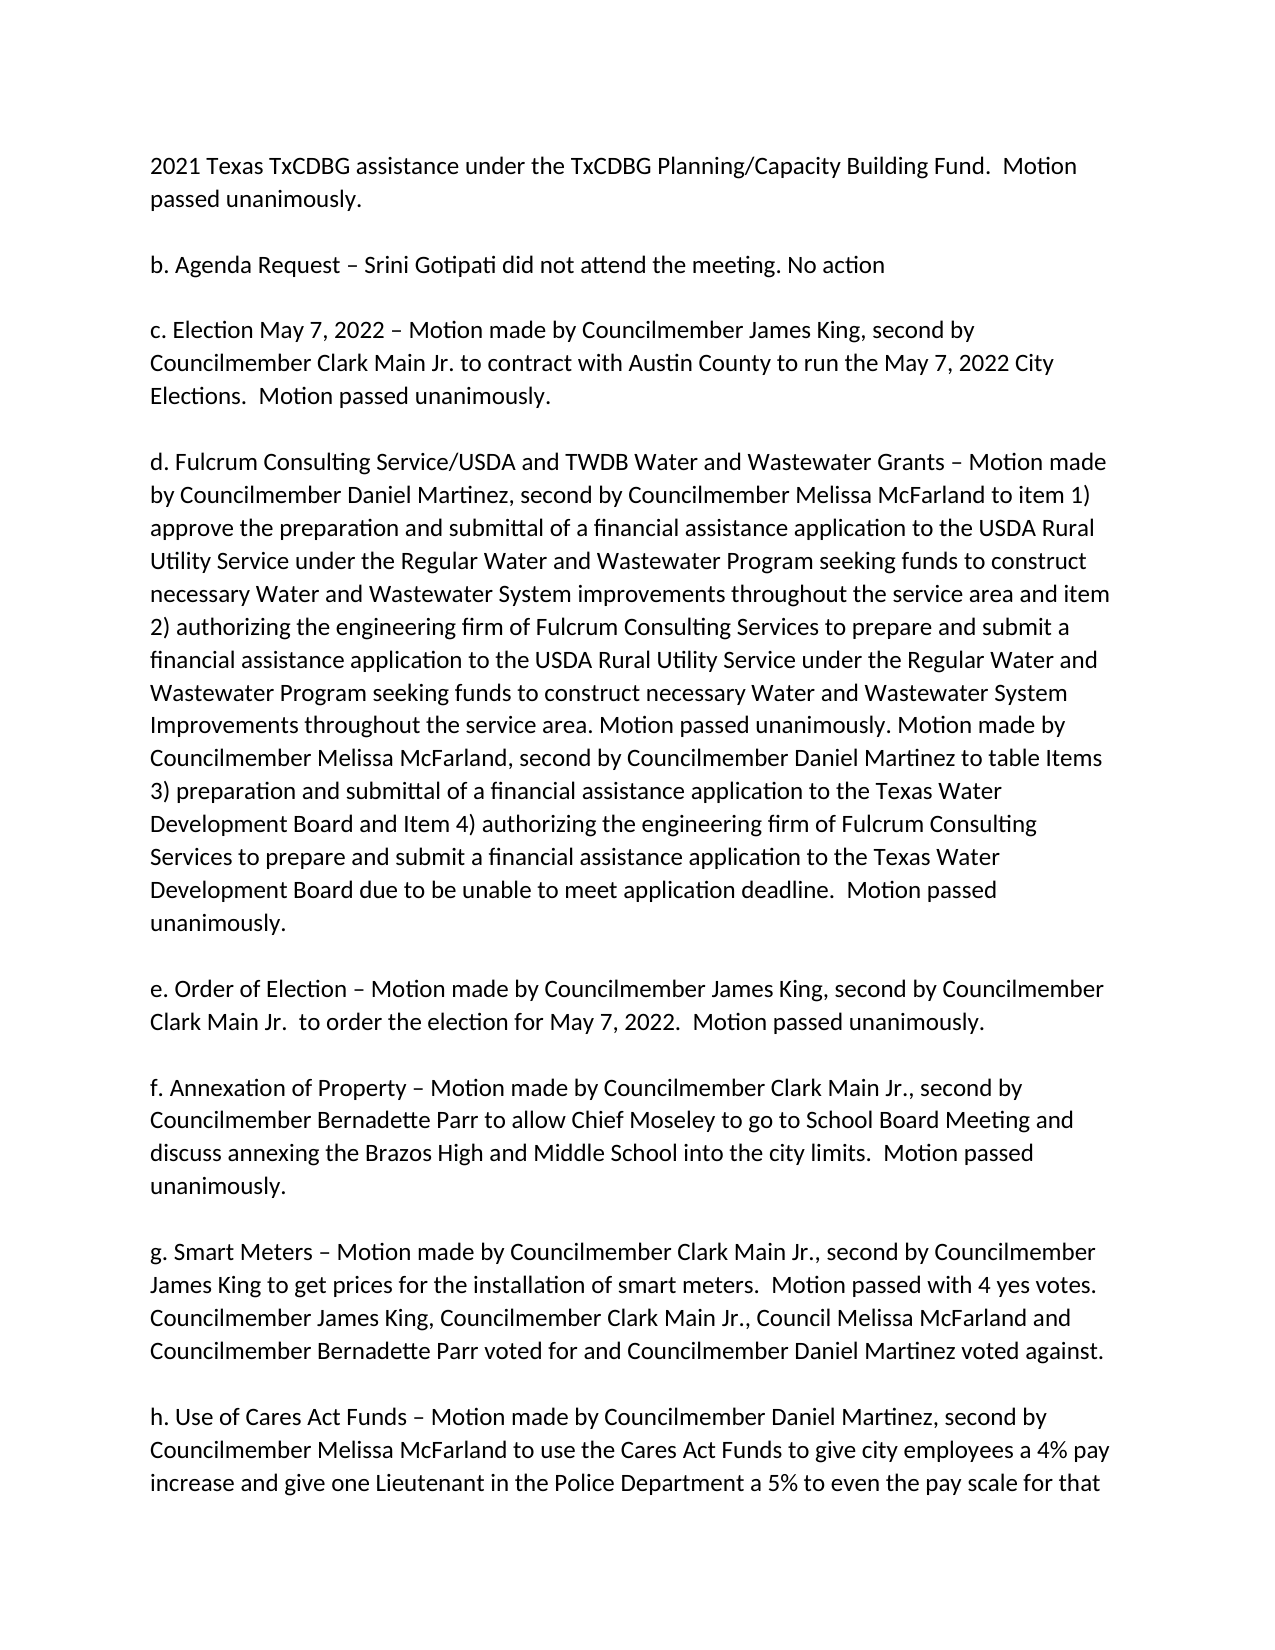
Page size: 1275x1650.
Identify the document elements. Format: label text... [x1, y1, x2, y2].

text d. Fulcrum Consulting Service/USDA and TWDB Water and Wastewater Grants – Motion made by Councilmember Daniel Martinez, second by Councilmember Melissa McFarland to item 1) approve the preparation and submittal of a financial assistance application to the USDA Rural Utility Service under the Regular Water and Wastewater Program seeking funds to construct necessary Water and Wastewater System improvements throughout the service area and item 2) authorizing the engineering firm of Fulcrum Consulting Services to prepare and submit a financial assistance application to the USDA Rural Utility Service under the Regular Water and Wastewater Program seeking funds to construct necessary Water and Wastewater System Improvements throughout the service area. Motion passed unanimously. Motion made by Councilmember Melissa McFarland, second by Councilmember Daniel Martinez to table Items 3) preparation and submittal of a financial assistance application to the Texas Water Development Board and Item 4) authorizing the engineering firm of Fulcrum Consulting Services to prepare and submit a financial assistance application to the Texas Water Development Board due to be unable to meet application deadline. Motion passed unanimously. [150, 446, 1125, 938]
text g. Smart Meters – Motion made by Councilmember Clark Main Jr., second by Councilmember James King to get prices for the installation of smart meters. Motion passed with 4 yes votes. Councilmember James King, Councilmember Clark Main Jr., Council Melissa McFarland and Councilmember Bernadette Parr voted for and Councilmember Daniel Martinez voted against. [150, 1236, 1125, 1366]
text f. Annexation of Property – Motion made by Councilmember Clark Main Jr., second by Councilmember Bernadette Parr to allow Chief Moseley to go to School Board Meeting and discuss annexing the Brazos High and Middle School into the city limits. Motion passed unanimously. [150, 1072, 1125, 1201]
text b. Agenda Request – Srini Gotipati did not attend the meeting. No action [150, 249, 1125, 279]
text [150, 1401, 1125, 1497]
text e. Order of Election – Motion made by Councilmember James King, second by Councilmember Clark Main Jr. to order the election for May 7, 2022. Motion passed unanimously. [150, 973, 1125, 1036]
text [150, 150, 1125, 213]
text c. Election May 7, 2022 – Motion made by Councilmember James King, second by Councilmember Clark Main Jr. to contract with Austin County to run the May 7, 2022 City Elections. Motion passed unanimously. [150, 314, 1125, 411]
